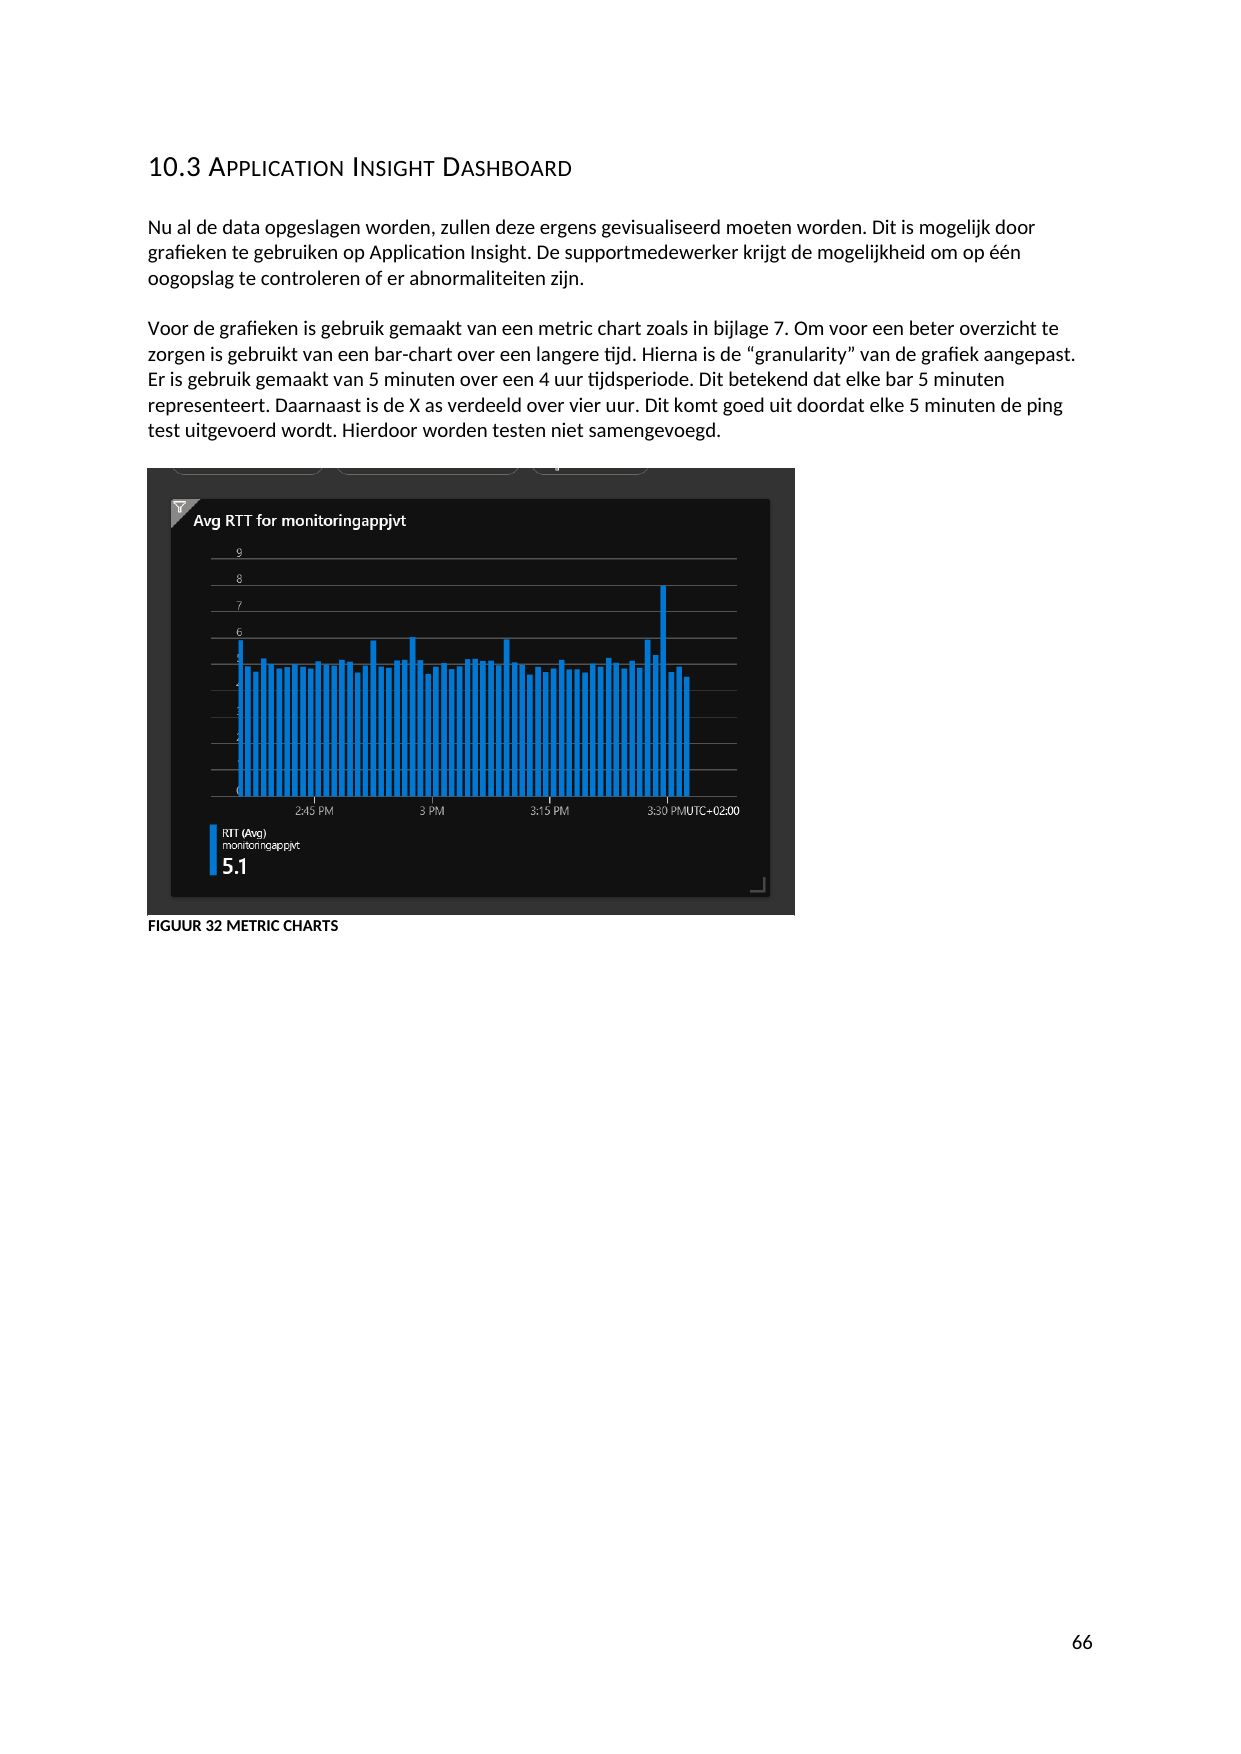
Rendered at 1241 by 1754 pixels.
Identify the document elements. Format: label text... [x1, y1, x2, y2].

picture [147, 468, 795, 915]
text Voor de grafieken is gebruik gemaakt van een metric chart zoals in bijlage 7. Om voor een beter overzicht te zorgen is gebruikt van een bar-chart over een langere tijd. Hierna is de “granularity” van de grafiek aangepast. Er is gebruik gemaakt van 5 minuten over een 4 uur tijdsperiode. Dit betekend dat elke bar 5 minuten representeert. Daarnaast is de X as verdeeld over vier uur. Dit komt goed uit doordat elke 5 minuten de ping test uitgevoerd wordt. Hierdoor worden testen niet samengevoegd. [148, 316, 1093, 443]
text Nu al de data opgeslagen worden, zullen deze ergens gevisualiseerd moeten worden. Dit is mogelijk door grafieken te gebruiken op Application Insight. De supportmedewerker krijgt de mogelijkheid om op één oogopslag te controleren of er abnormaliteiten zijn. [148, 214, 1093, 290]
subtitle 10.3 Application Insight Dashboard [148, 148, 1093, 183]
